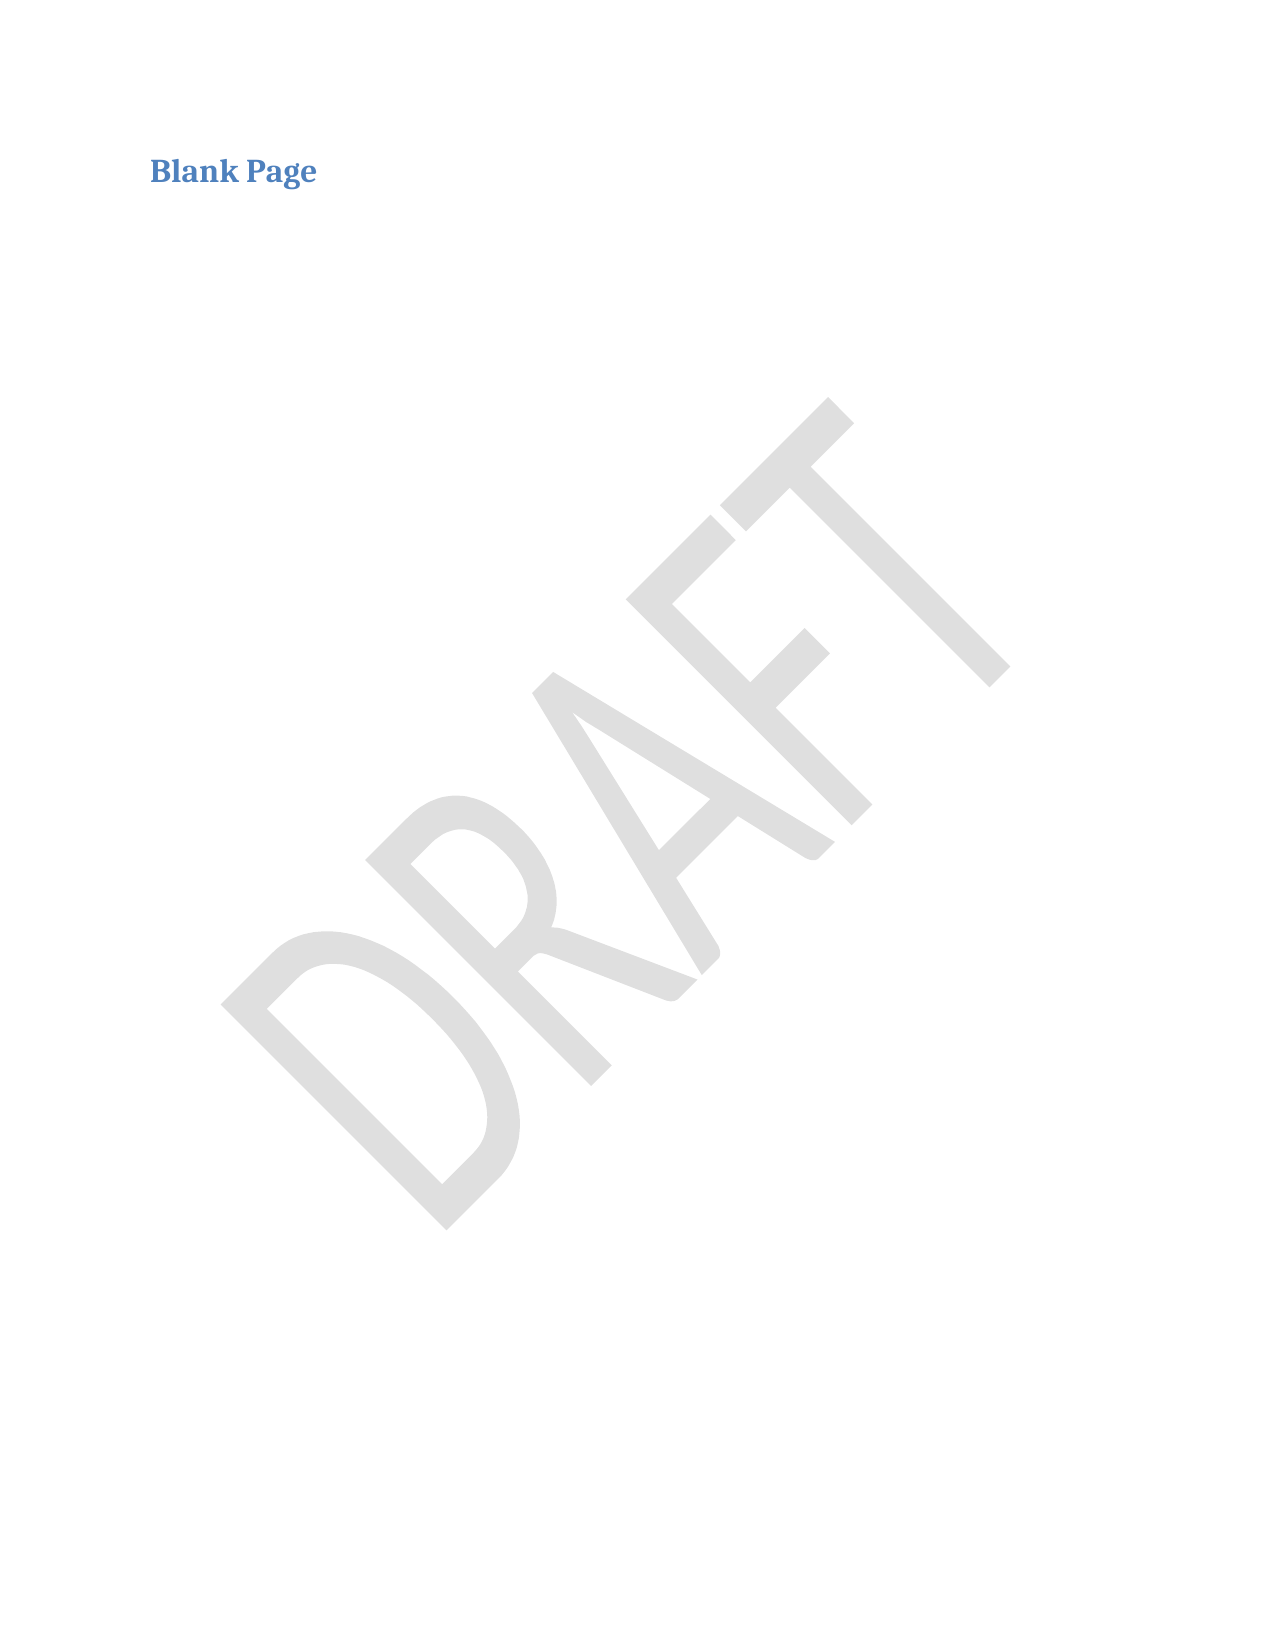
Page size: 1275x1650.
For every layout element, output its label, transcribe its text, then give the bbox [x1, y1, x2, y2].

subtitle Blank Page [150, 153, 1125, 191]
